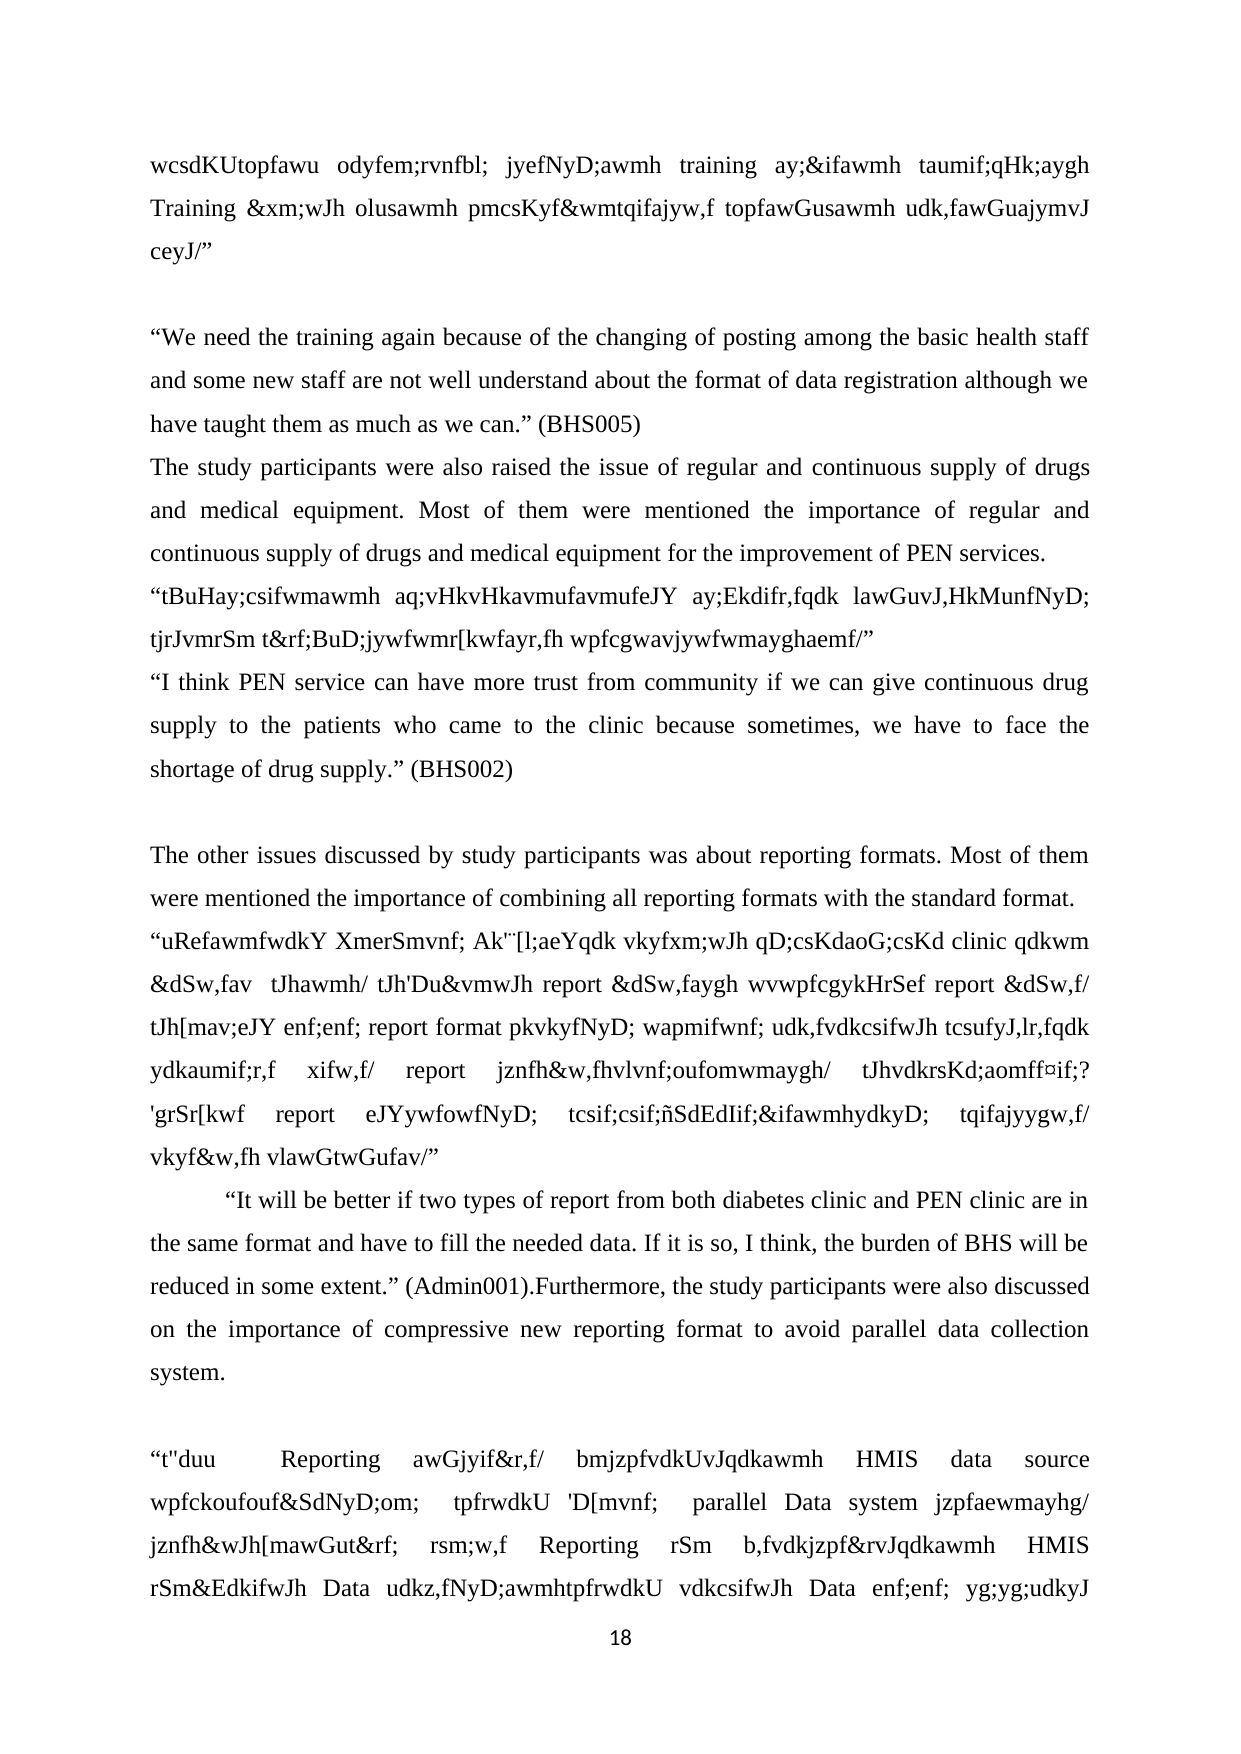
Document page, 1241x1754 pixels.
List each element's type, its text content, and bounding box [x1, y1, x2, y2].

text “uRefawmfwdkY XmerSmvnf; Ak'¨[l;aeYqdk vkyfxm;wJh qD;csKdaoG;csKd clinic qdkwm &dSw,fav tJhawmh/ tJh'Du&vmwJh report &dSw,faygh wvwpfcgykHrSef report &dSw,f/ tJh[mav;eJY enf;enf; report format pkvkyfNyD; wapmifwnf; udk,fvdkcsifwJh tcsufyJ,lr,fqdk ydkaumif;r,f xifw,f/ report jznfh&w,fhvlvnf;oufomwmaygh/ tJhvdkrsKd;aomff¤if;? 'grSr[kwf report eJYywfowfNyD; tcsif;csif;ñSdEdIif;&ifawmhydkyD; tqifajyygw,f/ vkyf&w,fh vlawGtwGufav/” [150, 926, 1090, 1171]
text The study participants were also raised the issue of regular and continuous supply of drugs and medical equipment. Most of them were mentioned the importance of regular and continuous supply of drugs and medical equipment for the improvement of PEN services. [150, 452, 1090, 567]
text “We need the training again because of the changing of posting among the basic health staff and some new staff are not well understand about the format of data registration although we have taught them as much as we can.” (BHS005) [150, 322, 1090, 437]
text wcsdKUtopfawu odyfem;rvnfbl; jyefNyD;awmh training ay;&ifawmh taumif;qHk;aygh Training &xm;wJh olusawmh pmcsKyf&wmtqifajyw,f topfawGusawmh udk,fawGuajymvJ ceyJ/” [150, 150, 1090, 265]
text “tBuHay;csifwmawmh aq;vHkvHkavmufavmufeJY ay;Ekdifr,fqdk lawGuvJ,HkMunfNyD; tjrJvmrSm t&rf;BuD;jywfwmr[kwfayr,fh wpfcgwavjywfwmayghaemf/” [150, 581, 1090, 653]
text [150, 1444, 1090, 1602]
text The other issues discussed by study participants was about reporting formats. Most of them were mentioned the importance of combining all reporting formats with the standard format. [150, 840, 1090, 912]
text “It will be better if two types of report from both diabetes clinic and PEN clinic are in the same format and have to fill the needed data. If it is so, I think, the burden of BHS will be reduced in some extent.” (Admin001).Furthermore, the study participants were also discussed on the importance of compressive new reporting format to avoid parallel data collection system. [150, 1185, 1090, 1386]
text “I think PEN service can have more trust from community if we can give continuous drug supply to the patients who came to the clinic because sometimes, we have to face the shortage of drug supply.” (BHS002) [150, 667, 1090, 782]
